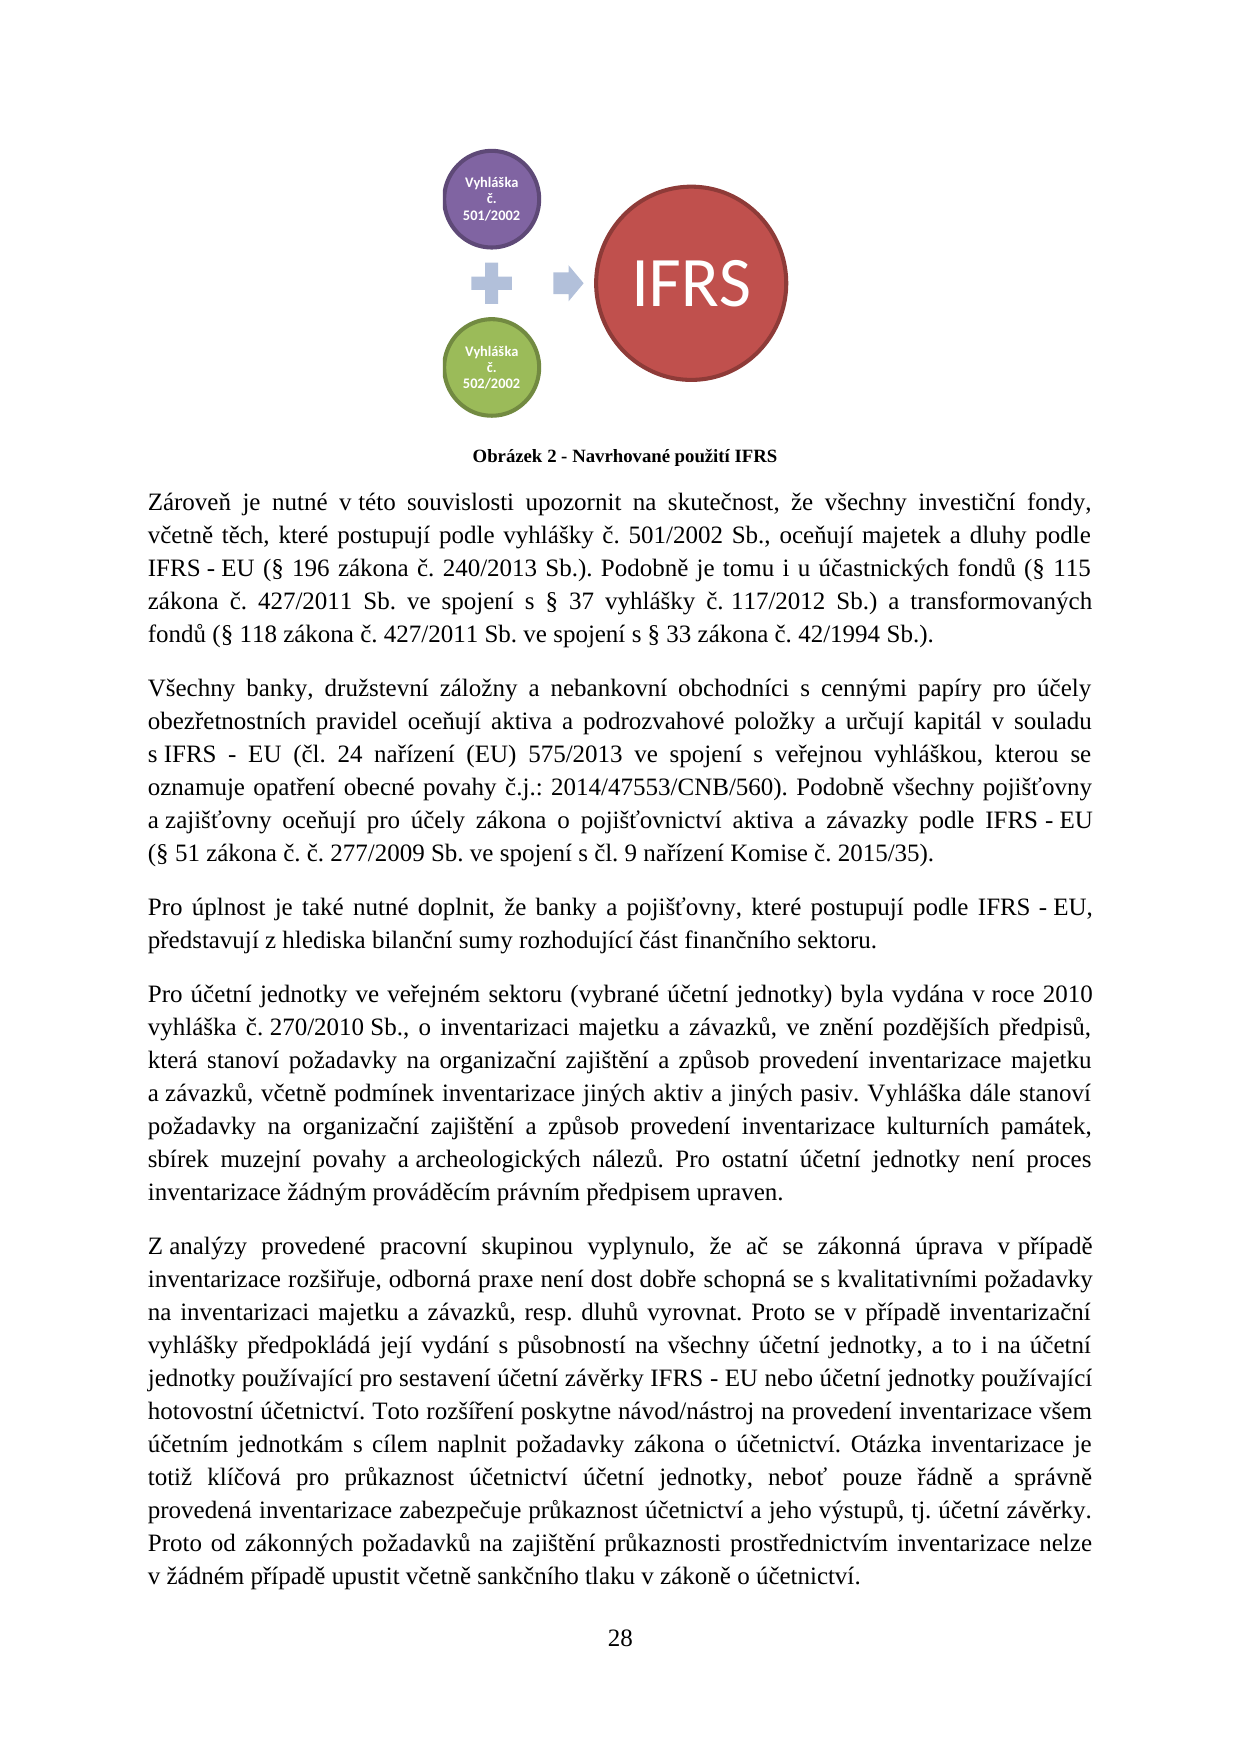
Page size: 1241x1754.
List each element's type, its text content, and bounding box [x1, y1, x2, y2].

text Pro účetní jednotky ve veřejném sektoru (vybrané účetní jednotky) byla vydána v roce 2010 vyhláška č. 270/2010 Sb., o inventarizaci majetku a závazků, ve znění pozdějších předpisů, která stanoví požadavky na organizační zajištění a způsob provedení inventarizace majetku a závazků, včetně podmínek inventarizace jiných aktiv a jiných pasiv. Vyhláška dále stanoví požadavky na organizační zajištění a způsob provedení inventarizace kulturních památek, sbírek muzejní povahy a archeologických nálezů. Pro ostatní účetní jednotky není proces inventarizace žádným prováděcím právním předpisem upraven. [148, 979, 1093, 1206]
text Všechny banky, družstevní záložny a nebankovní obchodníci s cennými papíry pro účely obezřetnostních pravidel oceňují aktiva a podrozvahové položky a určují kapitál v souladu s IFRS - EU (čl. 24 nařízení (EU) 575/2013 ve spojení s veřejnou vyhláškou, kterou se oznamuje opatření obecné povahy č.j.: 2014/47553/CNB/560). Podobně všechny pojišťovny a zajišťovny oceňují pro účely zákona o pojišťovnictví aktiva a závazky podle IFRS - EU (§ 51 zákona č. č. 277/2009 Sb. ve spojení s čl. 9 nařízení Komise č. 2015/35). [148, 673, 1093, 867]
text Pro úplnost je také nutné doplnit, že banky a pojišťovny, které postupují podle IFRS - EU, představují z hlediska bilanční sumy rozhodující část finančního sektoru. [148, 892, 1093, 954]
text Obrázek 2 - Navrhované použití IFRS [472, 445, 1093, 466]
text Z analýzy provedené pracovní skupinou vyplynulo, že ač se zákonná úprava v případě inventarizace rozšiřuje, odborná praxe není dost dobře schopná se s kvalitativními požadavky na inventarizaci majetku a závazků, resp. dluhů vyrovnat. Proto se v případě inventarizační vyhlášky předpokládá její vydání s působností na všechny účetní jednotky, a to i na účetní jednotky používající pro sestavení účetní závěrky IFRS - EU nebo účetní jednotky používající hotovostní účetnictví. Toto rozšíření poskytne návod/nástroj na provedení inventarizace všem účetním jednotkám s cílem naplnit požadavky zákona o účetnictví. Otázka inventarizace je totiž klíčová pro průkaznost účetnictví účetní jednotky, neboť pouze řádně a správně provedená inventarizace zabezpečuje průkaznost účetnictví a jeho výstupů, tj. účetní závěrky. Proto od zákonných požadavků na zajištění průkaznosti prostřednictvím inventarizace nelze v žádném případě upustit včetně sankčního tlaku v zákoně o účetnictví. [148, 1231, 1093, 1590]
text Zároveň je nutné v této souvislosti upozornit na skutečnost, že všechny investiční fondy, včetně těch, které postupují podle vyhlášky č. 501/2002 Sb., oceňují majetek a dluhy podle IFRS - EU (§ 196 zákona č. 240/2013 Sb.). Podobně je tomu i u účastnických fondů (§ 115 zákona č. 427/2011 Sb. ve spojení s § 37 vyhlášky č. 117/2012 Sb.) a transformovaných fondů (§ 118 zákona č. 427/2011 Sb. ve spojení s § 33 zákona č. 42/1994 Sb.). [148, 487, 1093, 648]
